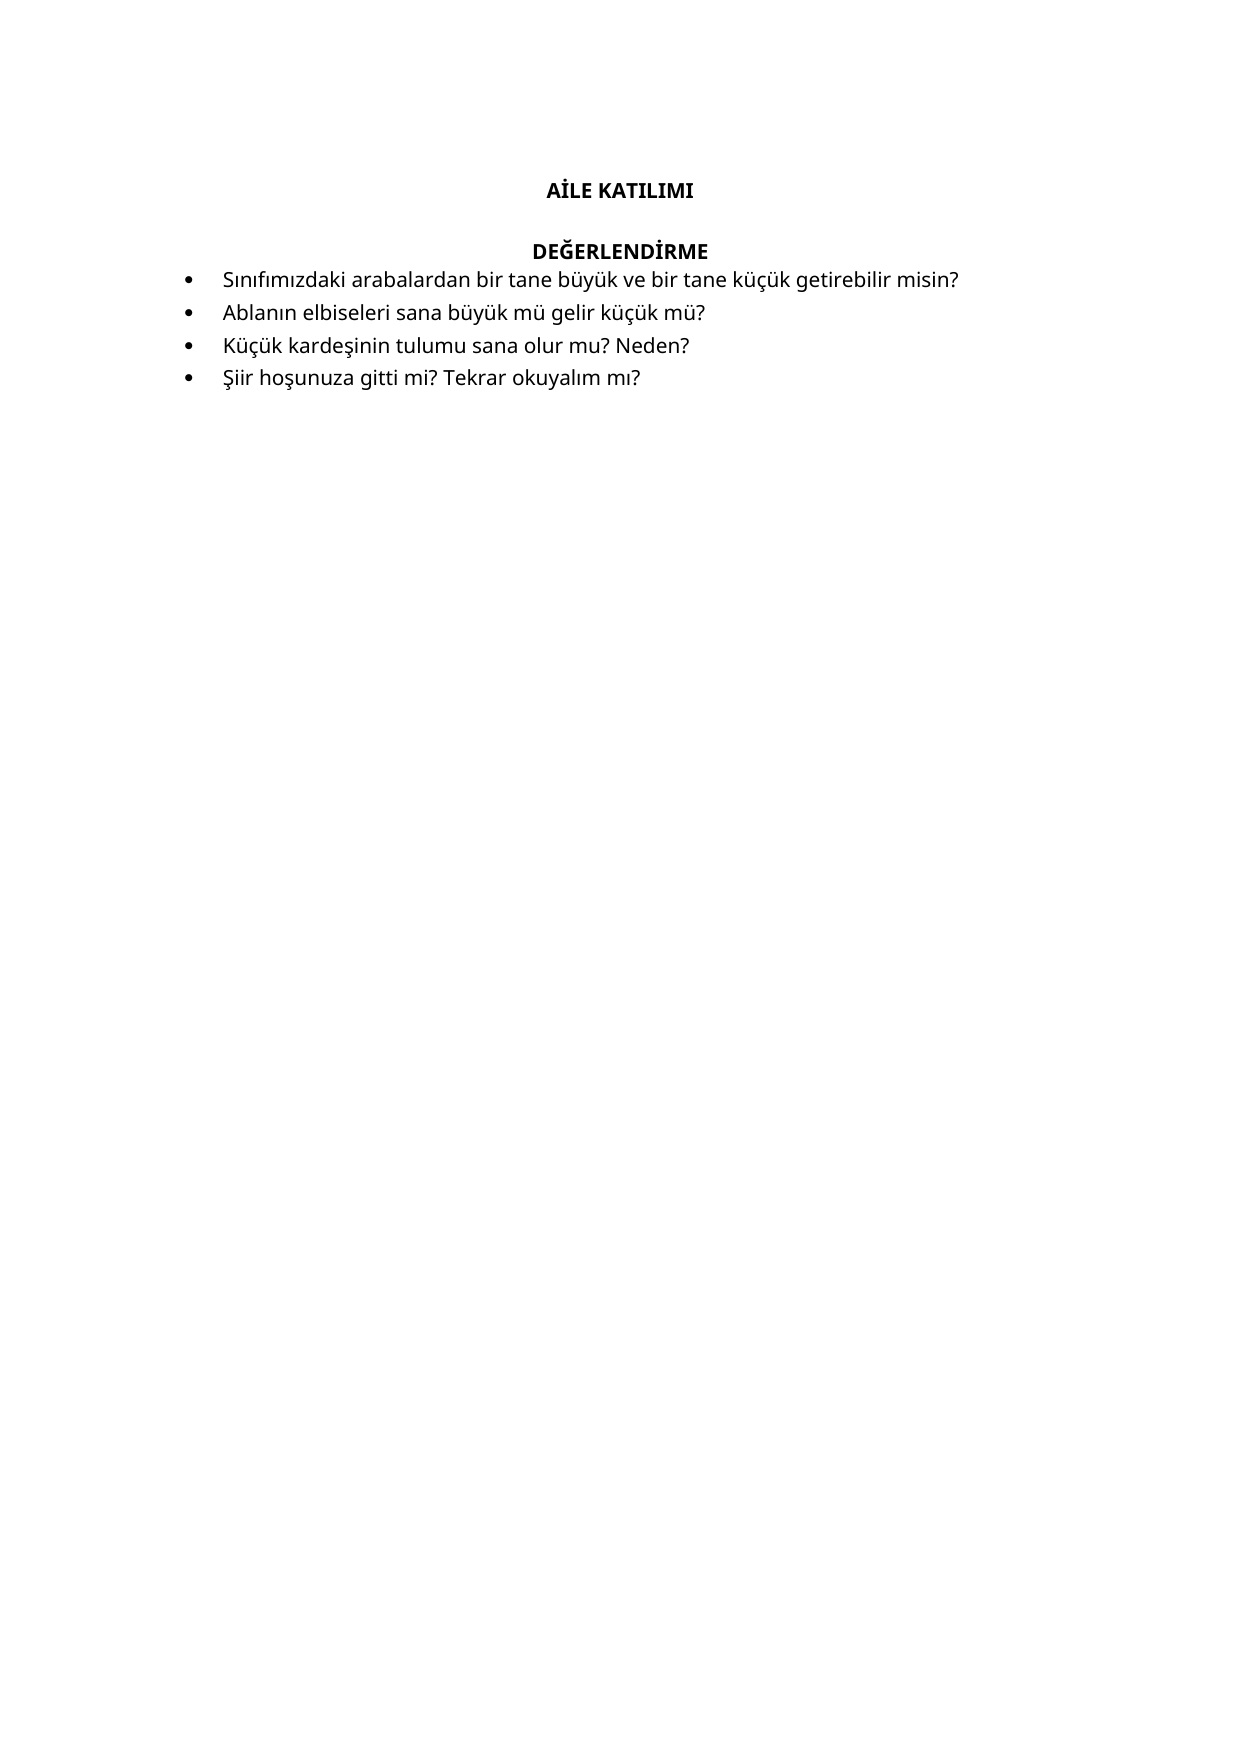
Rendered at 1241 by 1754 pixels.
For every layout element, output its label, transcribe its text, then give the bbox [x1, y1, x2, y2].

text DEĞERLENDİRME [148, 237, 1093, 266]
list Sınıfımızdaki arabalardan bir tane büyük ve bir tane küçük getirebilir misin? [185, 266, 1093, 294]
list Şiir hoşunuza gitti mi? Tekrar okuyalım mı? [185, 363, 1093, 392]
list Küçük kardeşinin tulumu sana olur mu? Neden? [185, 331, 1093, 359]
text AİLE KATILIMI [148, 176, 1093, 204]
list Ablanın elbiseleri sana büyük mü gelir küçük mü? [185, 298, 1093, 327]
